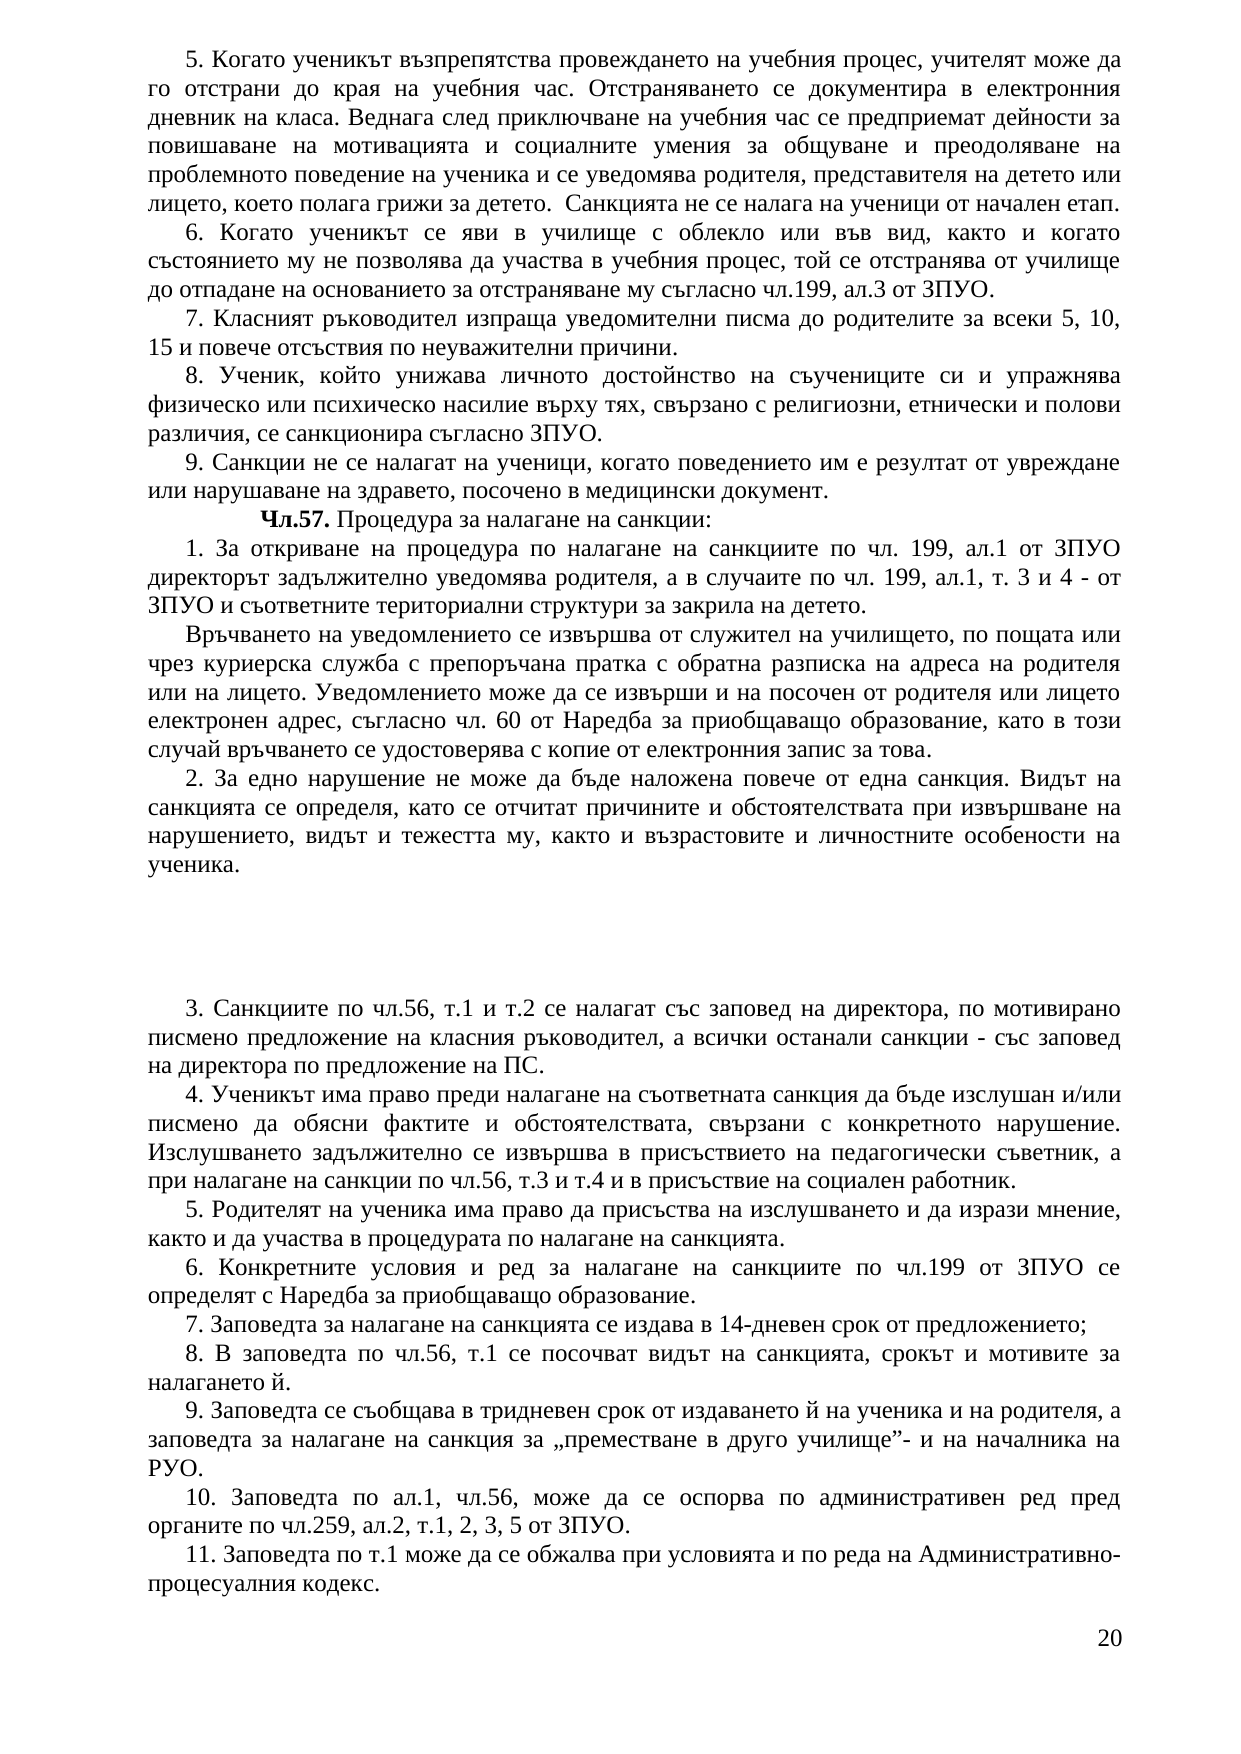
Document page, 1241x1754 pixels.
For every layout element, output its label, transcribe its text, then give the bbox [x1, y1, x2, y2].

text Връчването на уведомлението се извършва от служител на училището, по пощата или чрез куриерска служба с препоръчана пратка с обратна разписка на адреса на родителя или на лицето. Уведомлението може да се извърши и на посочен от родителя или лицето електронен адрес, съгласно чл. 60 от Наредба за приобщаващо образование, като в този случай връчването се удостоверява с копие от електронния запис за това. [148, 619, 1122, 763]
text 7. Класният ръководител изпраща уведомителни писма до родителите за всеки 5, 10, 15 и повече отсъствия по неуважителни причини. [148, 303, 1122, 361]
text 2. За едно нарушение не може да бъде наложена повече от една санкция. Видът на санкцията се определя, като се отчитат причините и обстоятелствата при извършване на нарушението, видът и тежестта му, както и възрастовите и личностните особености на ученика. [148, 763, 1122, 878]
text 9. Заповедта се съобщава в тридневен срок от издаването й на ученика и на родителя, а заповедта за налагане на санкция за „преместване в друго училище”- и на началника на РУО. [148, 1396, 1122, 1482]
text 4. Ученикът има право преди налагане на съответната санкция да бъде изслушан и/или писмено да обясни фактите и обстоятелствата, свързани с конкретното нарушение. Изслушването задължително се извършва в присъствието на педагогически съветник, а при налагане на санкции по чл.56, т.3 и т.4 и в присъствие на социален работник. [148, 1079, 1122, 1194]
text 3. Санкциите по чл.56, т.1 и т.2 се налагат със заповед на директора, по мотивирано писмено предложение на класния ръководител, а всички останали санкции - със заповед на директора по предложение на ПС. [148, 993, 1122, 1079]
text 6. Когато ученикът се яви в училище с облекло или във вид, както и когато състоянието му не позволява да участва в учебния процес, той се отстранява от училище до отпадане на основанието за отстраняване му съгласно чл.199, ал.3 от ЗПУО. [148, 217, 1122, 303]
text 11. Заповедта по т.1 може да се обжалва при условията и по реда на Административно-процесуалния кодекс. [148, 1539, 1122, 1597]
text 6. Конкретните условия и ред за налагане на санкциите по чл.199 от ЗПУО се определят с Наредба за приобщаващо образование. [148, 1252, 1122, 1309]
text 8. Ученик, който унижава личното достойнство на съучениците си и упражнява физическо или психическо насилие върху тях, свързано с религиозни, етнически и полови различия, се санкционира съгласно ЗПУO. [148, 361, 1122, 447]
text Чл.57. Процедура за налагане на санкции: [148, 504, 1122, 533]
text 8. В заповедта по чл.56, т.1 се посочват видът на санкцията, срокът и мотивите за налагането й. [148, 1338, 1122, 1396]
text 5. Когато ученикът възпрепятства провеждането на учебния процес, учителят може да го отстрани до края на учебния час. Отстраняването се документира в електронния дневник на класа. Веднага след приключване на учебния час се предприемат дейности за повишаване на мотивацията и социалните умения за общуване и преодоляване на проблемното поведение на ученика и се уведомява родителя, представителя на детето или лицето, което полага грижи за детето. Санкцията не се налага на ученици от начален етап. [148, 44, 1122, 217]
text 1. За откриване на процедура по налагане на санкциите по чл. 199, ал.1 от ЗПУО директорът задължително уведомява родителя, а в случаите по чл. 199, ал.1, т. 3 и 4 - от ЗПУО и съответните териториални структури за закрила на детето. [148, 533, 1122, 619]
text 5. Родителят на ученика има право да присъства на изслушването и да изрази мнение, както и да участва в процедурата по налагане на санкцията. [148, 1194, 1122, 1252]
text 9. Санкции не се налагат на ученици, когато поведението им е резултат от увреждане или нарушаване на здравето, посочено в медицински документ. [148, 447, 1122, 504]
text 10. Заповедта по ал.1, чл.56, може да се оспорва по административен ред пред органите по чл.259, ал.2, т.1, 2, 3, 5 от ЗПУО. [148, 1482, 1122, 1539]
text 7. Заповедта за налагане на санкцията се издава в 14-дневен срок от предложението; [148, 1309, 1122, 1338]
